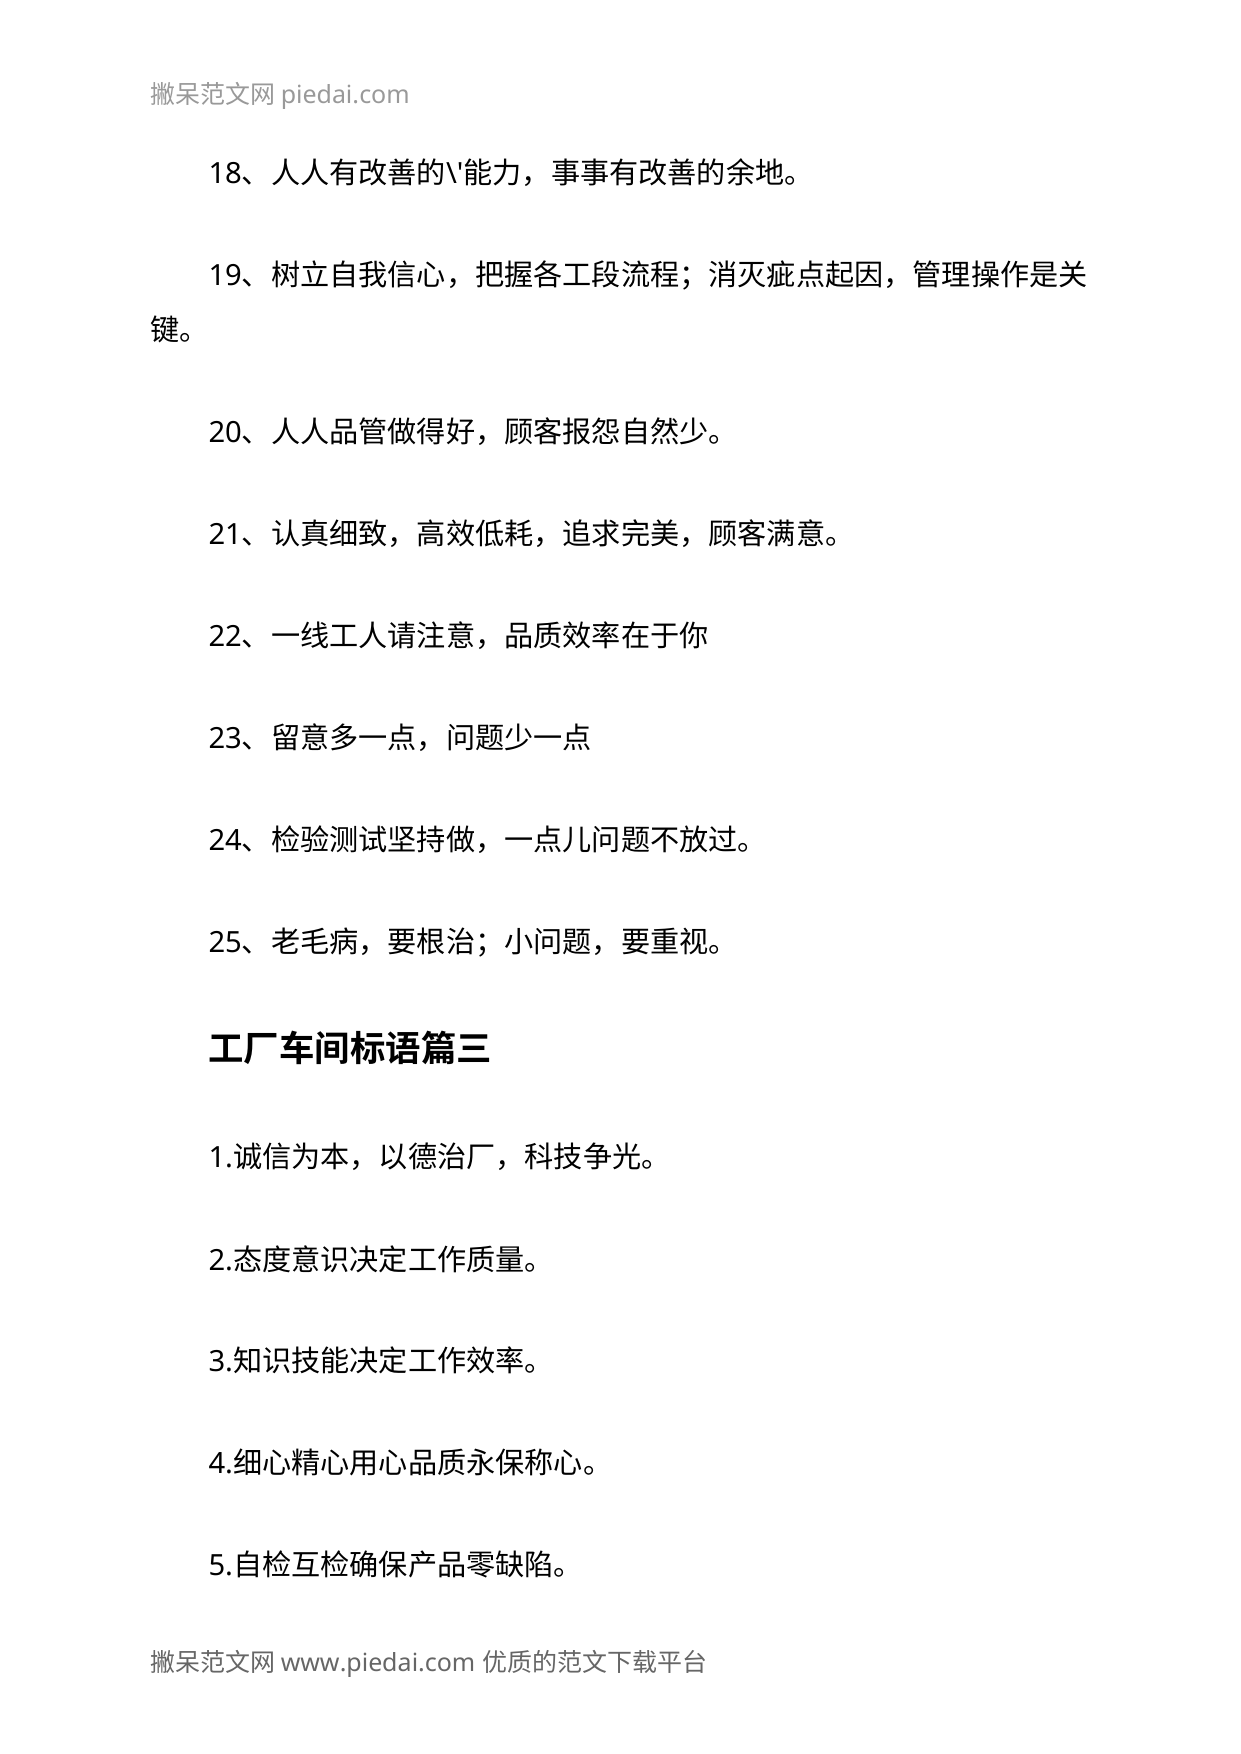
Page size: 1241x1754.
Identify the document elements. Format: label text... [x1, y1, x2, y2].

text 2.态度意识决定工作质量。 [150, 1236, 1090, 1278]
text 3.知识技能决定工作效率。 [150, 1338, 1090, 1380]
text 18、人人有改善的\'能力，事事有改善的余地。 [150, 150, 1090, 192]
text 23、留意多一点，问题少一点 [150, 715, 1090, 757]
text 1.诚信为本，以德治厂，科技争光。 [150, 1134, 1090, 1176]
text 工厂车间标语篇三 [150, 1021, 1090, 1072]
text 22、一线工人请注意，品质效率在于你 [150, 613, 1090, 655]
text 5.自检互检确保产品零缺陷。 [150, 1542, 1090, 1584]
text 21、认真细致，高效低耗，追求完美，顾客满意。 [150, 511, 1090, 553]
text 4.细心精心用心品质永保称心。 [150, 1440, 1090, 1482]
text 24、检验测试坚持做，一点儿问题不放过。 [150, 817, 1090, 859]
text 19、树立自我信心，把握各工段流程；消灭疵点起因，管理操作是关键。 [150, 252, 1090, 349]
text 20、人人品管做得好，顾客报怨自然少。 [150, 409, 1090, 451]
text 25、老毛病，要根治；小问题，要重视。 [150, 919, 1090, 961]
